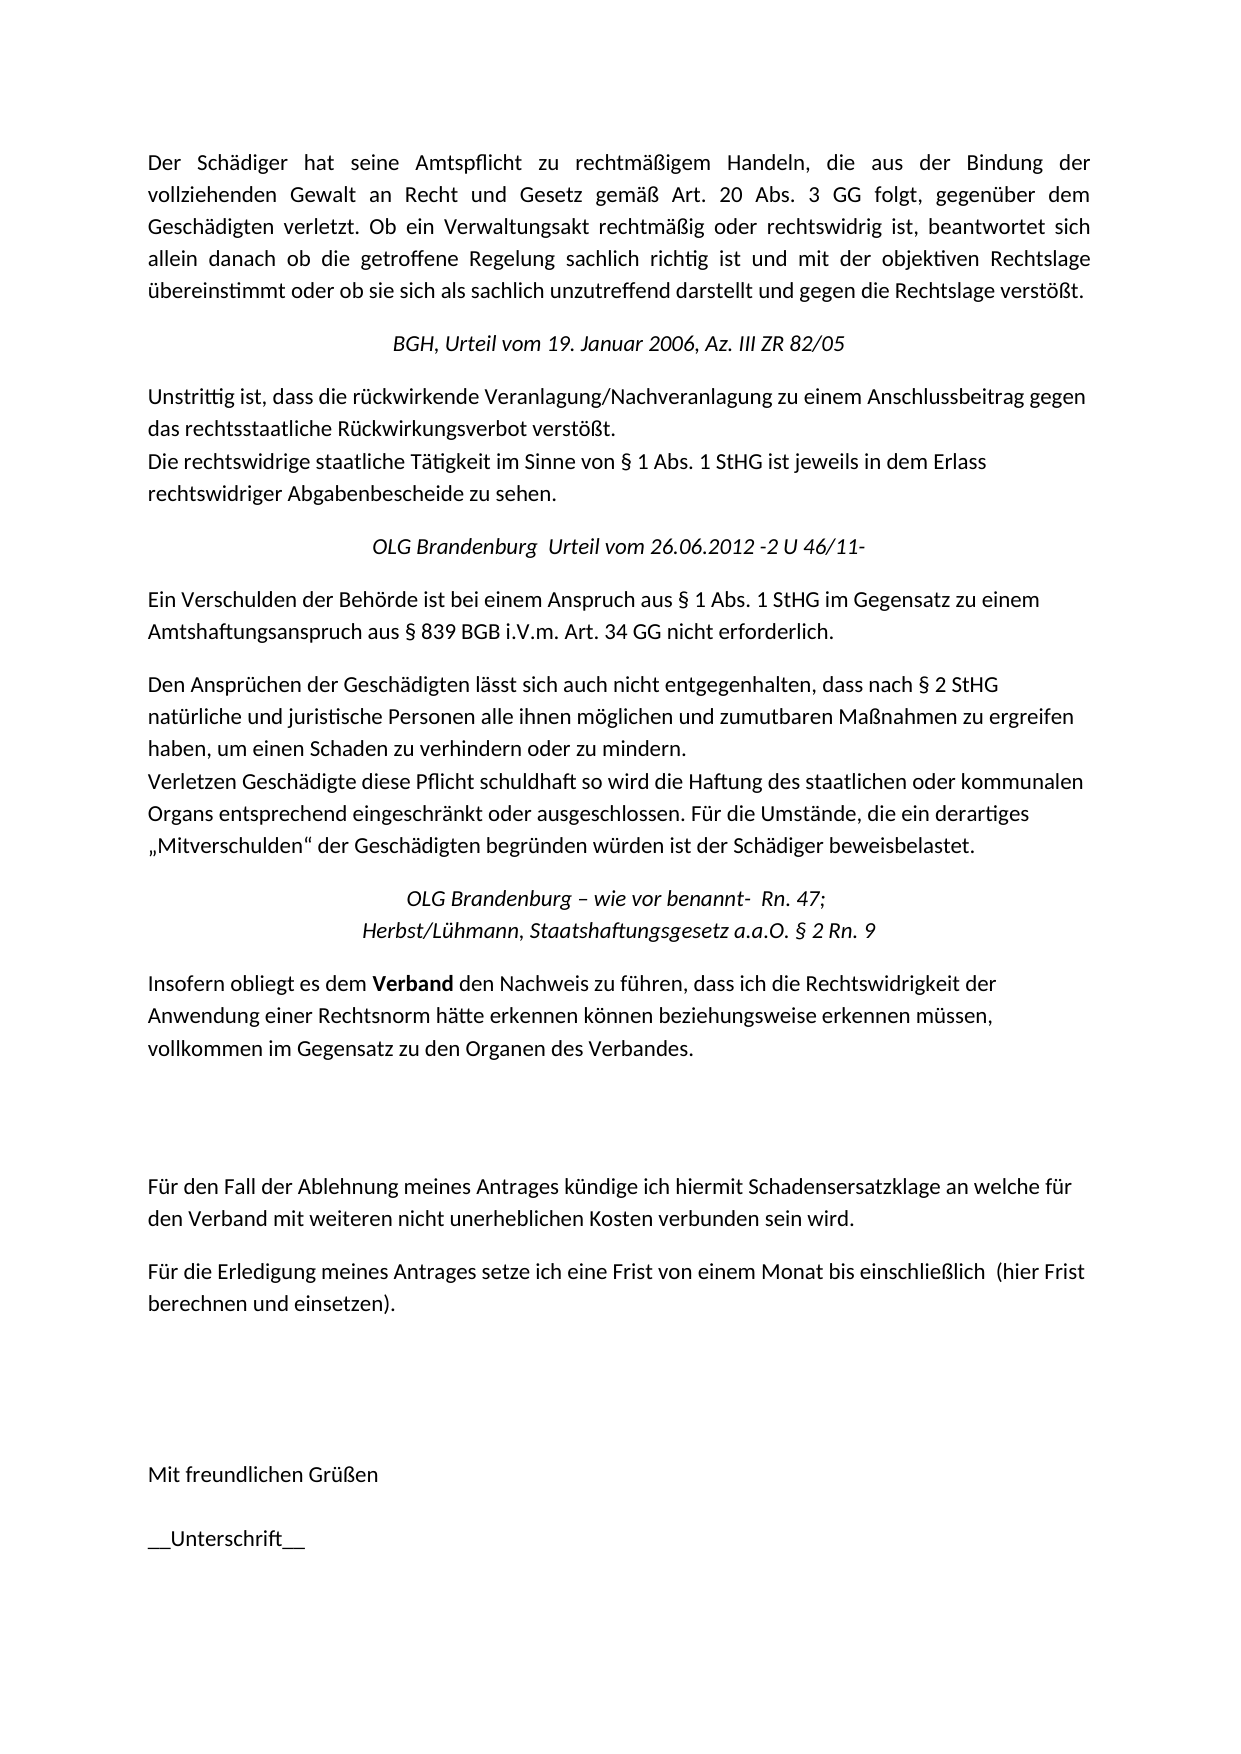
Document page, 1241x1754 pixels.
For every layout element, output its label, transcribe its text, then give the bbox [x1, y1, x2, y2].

text Für die Erledigung meines Antrages setze ich eine Frist von einem Monat bis einschließlich (hier Frist berechnen und einsetzen). [148, 1257, 1093, 1349]
text BGH, Urteil vom 19. Januar 2006, Az. III ZR 82/05 [148, 329, 1093, 357]
text Für den Fall der Ablehnung meines Antrages kündige ich hiermit Schadensersatzklage an welche für den Verband mit weiteren nicht unerheblichen Kosten verbunden sein wird. [148, 1140, 1093, 1232]
text OLG Brandenburg – wie vor benannt- Rn. 47; Herbst/Lühmann, Staatshaftungsgesetz a.a.O. § 2 Rn. 9 [148, 884, 1093, 944]
text Der Schädiger hat seine Amtspflicht zu rechtmäßigem Handeln, die aus der Bindung der vollziehenden Gewalt an Recht und Gesetz gemäß Art. 20 Abs. 3 GG folgt, gegenüber dem Geschädigten verletzt. Ob ein Verwaltungsakt rechtmäßig oder rechtswidrig ist, beantwortet sich allein danach ob die getroffene Regelung sachlich richtig ist und mit der objektiven Rechtslage übereinstimmt oder ob sie sich als sachlich unzutreffend darstellt und gegen die Rechtslage verstößt. [148, 148, 1093, 304]
text Mit freundlichen Grüßen __Unterschrift__ [148, 1428, 1093, 1552]
text Insofern obliegt es dem Verband den Nachweis zu führen, dass ich die Rechtswidrigkeit der Anwendung einer Rechtsnorm hätte erkennen können beziehungsweise erkennen müssen, vollkommen im Gegensatz zu den Organen des Verbandes. [148, 969, 1093, 1062]
text Den Ansprüchen der Geschädigten lässt sich auch nicht entgegenhalten, dass nach § 2 StHG natürliche und juristische Personen alle ihnen möglichen und zumutbaren Maßnahmen zu ergreifen haben, um einen Schaden zu verhindern oder zu mindern. Verletzen Geschädigte diese Pflicht schuldhaft so wird die Haftung des staatlichen oder kommunalen Organs entsprechend eingeschränkt oder ausgeschlossen. Für die Umstände, die ein derartiges „Mitverschulden“ der Geschädigten begründen würden ist der Schädiger beweisbelastet. [148, 670, 1093, 859]
text Ein Verschulden der Behörde ist bei einem Anspruch aus § 1 Abs. 1 StHG im Gegensatz zu einem Amtshaftungsanspruch aus § 839 BGB i.V.m. Art. 34 GG nicht erforderlich. [148, 585, 1093, 645]
text Unstrittig ist, dass die rückwirkende Veranlagung/Nachveranlagung zu einem Anschlussbeitrag gegen das rechtsstaatliche Rückwirkungsverbot verstößt. Die rechtswidrige staatliche Tätigkeit im Sinne von § 1 Abs. 1 StHG ist jeweils in dem Erlass rechtswidriger Abgabenbescheide zu sehen. [148, 382, 1093, 507]
text OLG Brandenburg Urteil vom 26.06.2012 -2 U 46/11- [148, 532, 1093, 560]
